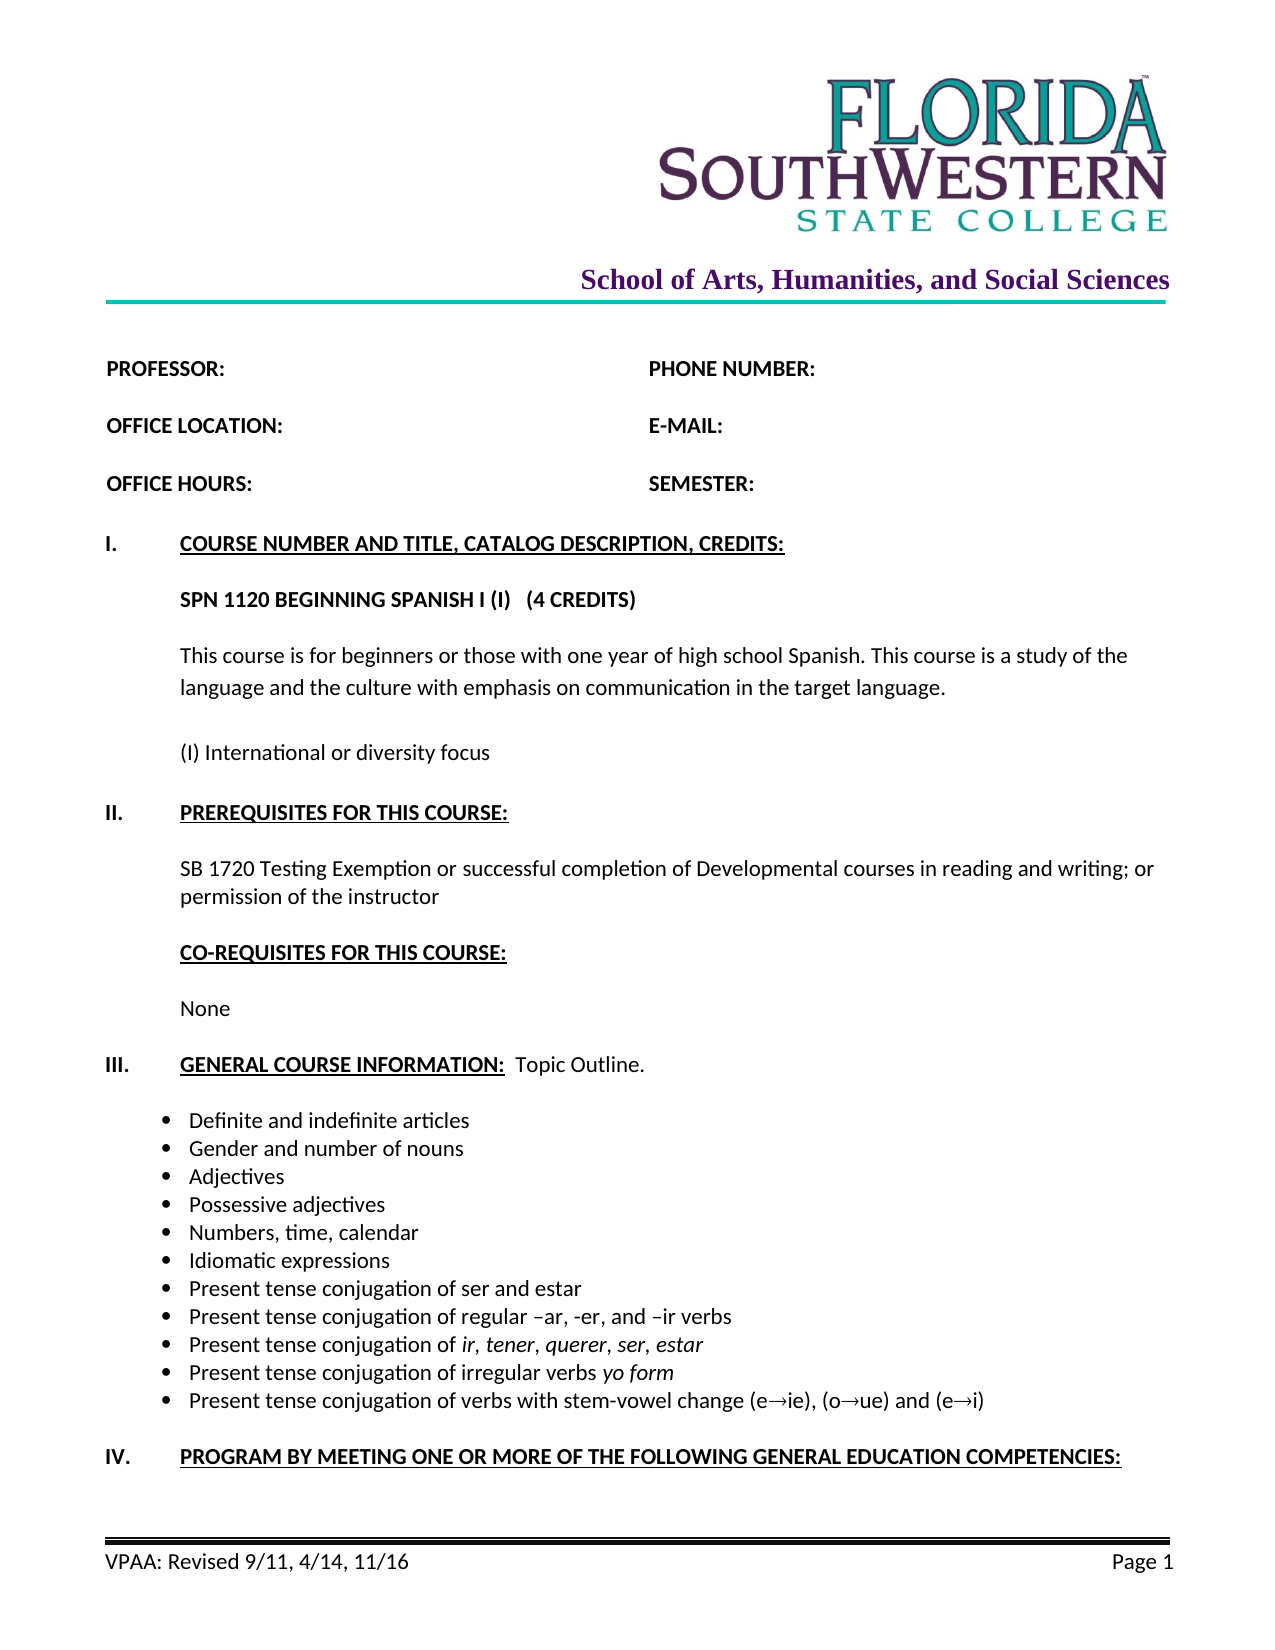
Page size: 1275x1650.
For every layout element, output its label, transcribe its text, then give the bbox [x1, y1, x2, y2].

list GENERAL COURSE INFORMATION: Topic Outline. [105, 1050, 1170, 1078]
list Idiomatic expressions [162, 1246, 1170, 1274]
list Present tense conjugation of verbs with stem-vowel change (eie), (oue) and (ei) [162, 1386, 1170, 1414]
text SPN 1120 BEGINNING SPANISH I (I) (4 CREDITS) [180, 585, 1170, 613]
text CO-REQUISITES FOR THIS COURSE: [105, 938, 1170, 966]
list program by meeting one or more of the following general education competencies: [105, 1442, 1170, 1470]
list Gender and number of nouns [162, 1134, 1170, 1162]
table_header PHONE NUMBER: [638, 329, 1180, 386]
list Possessive adjectives [162, 1190, 1170, 1218]
text This course is for beginners or those with one year of high school Spanish. This course is a study of the language and the culture with emphasis on communication in the target language. [180, 641, 1170, 701]
list Numbers, time, calendar [162, 1218, 1170, 1246]
list Adjectives [162, 1162, 1170, 1190]
picture [657, 75, 1170, 234]
table_cell OFFICE LOCATION: [95, 386, 637, 444]
list PREREQUISITES FOR THIS COURSE: [105, 798, 1170, 826]
list Present tense conjugation of ser and estar [162, 1274, 1170, 1302]
table_cell SEMESTER: [638, 444, 1180, 501]
table_cell OFFICE HOURS: [95, 444, 637, 501]
list Present tense conjugation of ir, tener, querer, ser, estar [162, 1330, 1170, 1358]
list Definite and indefinite articles [162, 1106, 1170, 1134]
list Present tense conjugation of irregular verbs yo form [162, 1358, 1170, 1386]
list COURSE NUMBER AND TITLE, CATALOG DESCRIPTION, CREDITS: [105, 529, 1170, 557]
text (I) International or diversity focus [180, 738, 1170, 766]
text SB 1720 Testing Exemption or successful completion of Developmental courses in reading and writing; or permission of the instructor [180, 854, 1170, 910]
table_header PROFESSOR: [95, 329, 637, 386]
table_cell E-MAIL: [638, 386, 1180, 444]
text None [180, 994, 1170, 1022]
list Present tense conjugation of regular –ar, -er, and –ir verbs [162, 1302, 1170, 1330]
